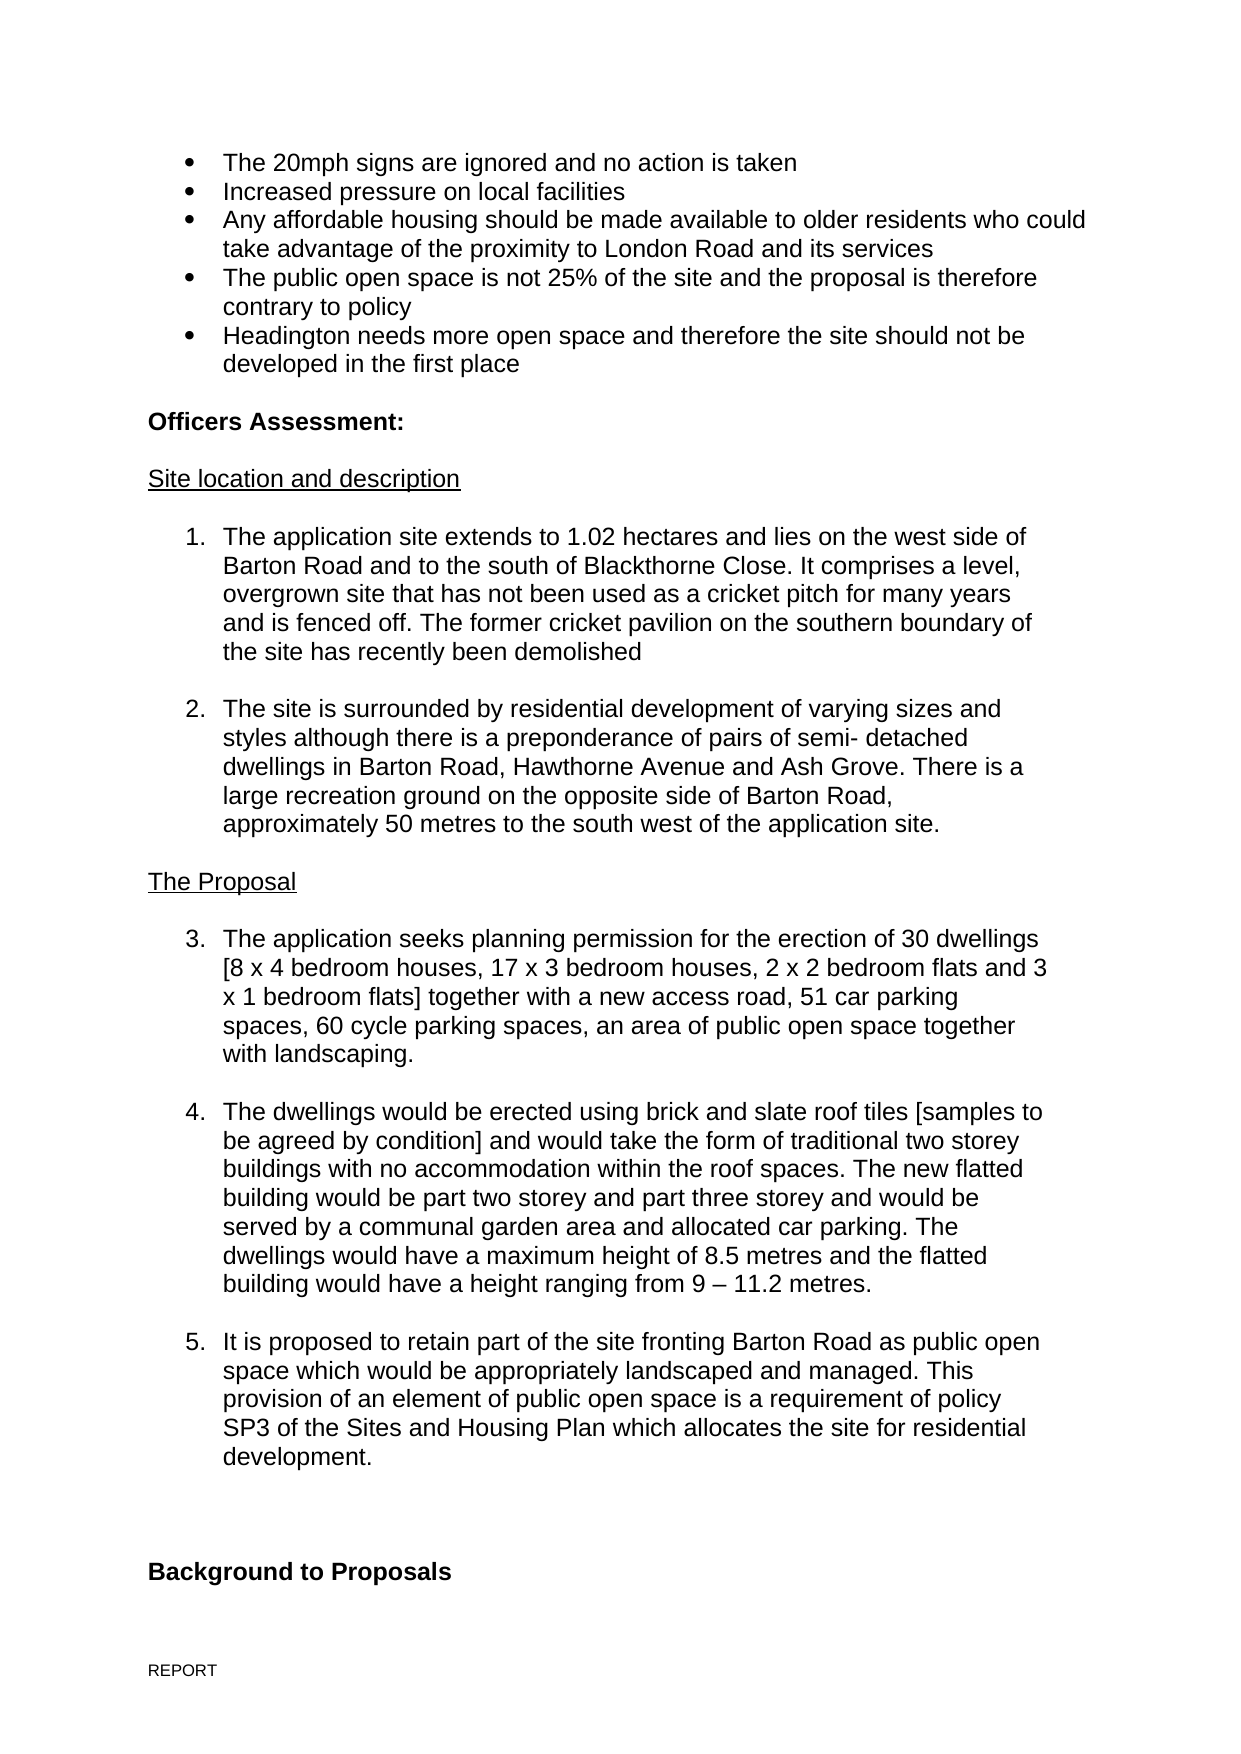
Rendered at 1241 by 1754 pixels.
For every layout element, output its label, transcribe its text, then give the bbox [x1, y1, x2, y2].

list The 20mph signs are ignored and no action is taken [185, 148, 1092, 177]
list The application site extends to 1.02 hectares and lies on the west side of Barton Road and to the south of Blackthorne Close. It comprises a level, overgrown site that has not been used as a cricket pitch for many years and is fenced off. The former cricket pavilion on the southern boundary of the site has recently been demolished [185, 522, 1051, 666]
list The application seeks planning permission for the erection of 30 dwellings [8 x 4 bedroom houses, 17 x 3 bedroom houses, 2 x 2 bedroom flats and 3 x 1 bedroom flats] together with a new access road, 51 car parking spaces, 60 cycle parking spaces, an area of public open space together with landscaping. [185, 924, 1051, 1068]
text Site location and description [148, 464, 1051, 493]
list Increased pressure on local facilities [185, 177, 1092, 205]
list The dwellings would be erected using brick and slate roof tiles [samples to be agreed by condition] and would take the form of traditional two storey buildings with no accommodation within the roof spaces. The new flatted building would be part two storey and part three storey and would be served by a communal garden area and allocated car parking. The dwellings would have a maximum height of 8.5 metres and the flatted building would have a height ranging from 9 – 11.2 metres. [185, 1097, 1051, 1298]
text Background to Proposals [148, 1557, 1051, 1586]
text Officers Assessment: [148, 407, 1051, 436]
list The site is surrounded by residential development of varying sizes and styles although there is a preponderance of pairs of semi- detached dwellings in Barton Road, Hawthorne Avenue and Ash Grove. There is a large recreation ground on the opposite side of Barton Road, approximately 50 metres to the south west of the application site. [185, 694, 1051, 838]
list Any affordable housing should be made available to older residents who could take advantage of the proximity to London Road and its services [185, 205, 1092, 263]
list Headington needs more open space and therefore the site should not be developed in the first place [185, 321, 1092, 378]
text The Proposal [148, 867, 1051, 896]
list The public open space is not 25% of the site and the proposal is therefore contrary to policy [185, 263, 1092, 321]
list It is proposed to retain part of the site fronting Barton Road as public open space which would be appropriately landscaped and managed. This provision of an element of public open space is a requirement of policy SP3 of the Sites and Housing Plan which allocates the site for residential development. [185, 1327, 1051, 1471]
